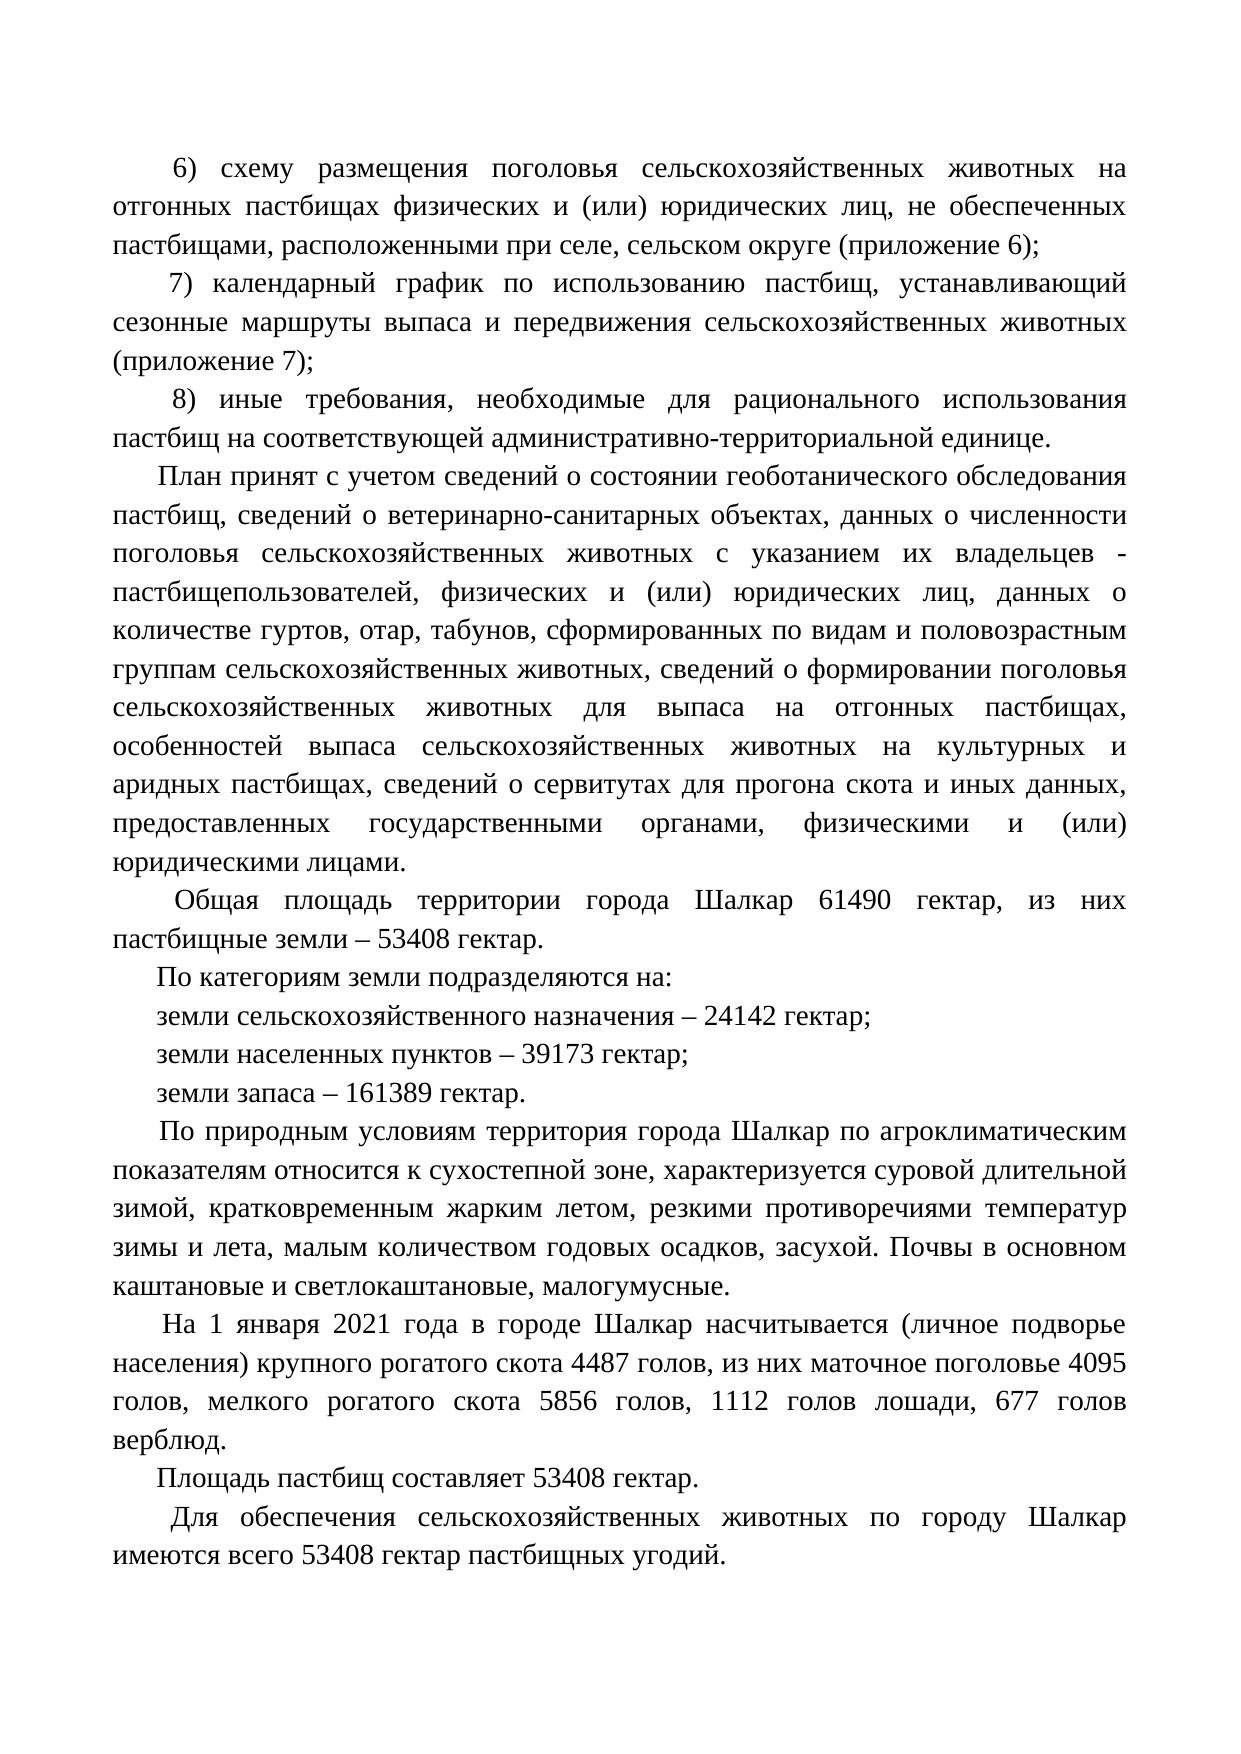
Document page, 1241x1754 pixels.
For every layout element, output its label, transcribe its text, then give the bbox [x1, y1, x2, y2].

text Общая площадь территории города Шалкар 61490 гектар, из них пастбищные земли – 53408 гектар. [112, 882, 1128, 954]
text План принят с учетом сведений о состоянии геоботанического обследования пастбищ, сведений о ветеринарно-санитарных объектах, данных о численности поголовья сельскохозяйственных животных с указанием их владельцев - пастбищепользователей, физических и (или) юридических лиц, данных о количестве гуртов, отар, табунов, сформированных по видам и половозрастным группам сельскохозяйственных животных, сведений о формировании поголовья сельскохозяйственных животных для выпаса на отгонных пастбищах, особенностей выпаса сельскохозяйственных животных на культурных и аридных пастбищах, сведений о сервитутах для прогона скота и иных данных, предоставленных государственными органами, физическими и (или) юридическими лицами. [112, 458, 1128, 877]
text По природным условиям территория города Шалкар по агроклиматическим показателям относится к сухостепной зоне, характеризуется суровой длительной зимой, кратковременным жарким летом, резкими противоречиями температур зимы и лета, малым количеством годовых осадков, засухой. Почвы в основном каштановые и светлокаштановые, малогумусные. [112, 1113, 1128, 1301]
text 8) иные требования, необходимые для рационального использования пастбищ на соответствующей административно-территориальной единице. [112, 381, 1128, 453]
text Для обеспечения сельскохозяйственных животных по городу Шалкар имеются всего 53408 гектар пастбищных угодий. [112, 1499, 1128, 1571]
text 7) календарный график по использованию пастбищ, устанавливающий сезонные маршруты выпаса и передвижения сельскохозяйственных животных (приложение 7); [112, 266, 1128, 376]
text земли сельскохозяйственного назначения – 24142 гектар; [112, 998, 1128, 1031]
text Площадь пастбищ составляет 53408 гектар. [112, 1460, 1128, 1494]
text земли запаса – 161389 гектар. [112, 1075, 1128, 1108]
text По категориям земли подразделяются на: [112, 959, 1128, 993]
text 6) схему размещения поголовья сельскохозяйственных животных на отгонных пастбищах физических и (или) юридических лиц, не обеспеченных пастбищами, расположенными при селе, сельском округе (приложение 6); [112, 150, 1128, 261]
text земли населенных пунктов – 39173 гектар; [112, 1036, 1128, 1070]
text На 1 января 2021 года в городе Шалкар насчитывается (личное подворье населения) крупного рогатого скота 4487 голов, из них маточное поголовье 4095 голов, мелкого рогатого скота 5856 голов, 1112 голов лошади, 677 голов верблюд. [112, 1306, 1128, 1455]
